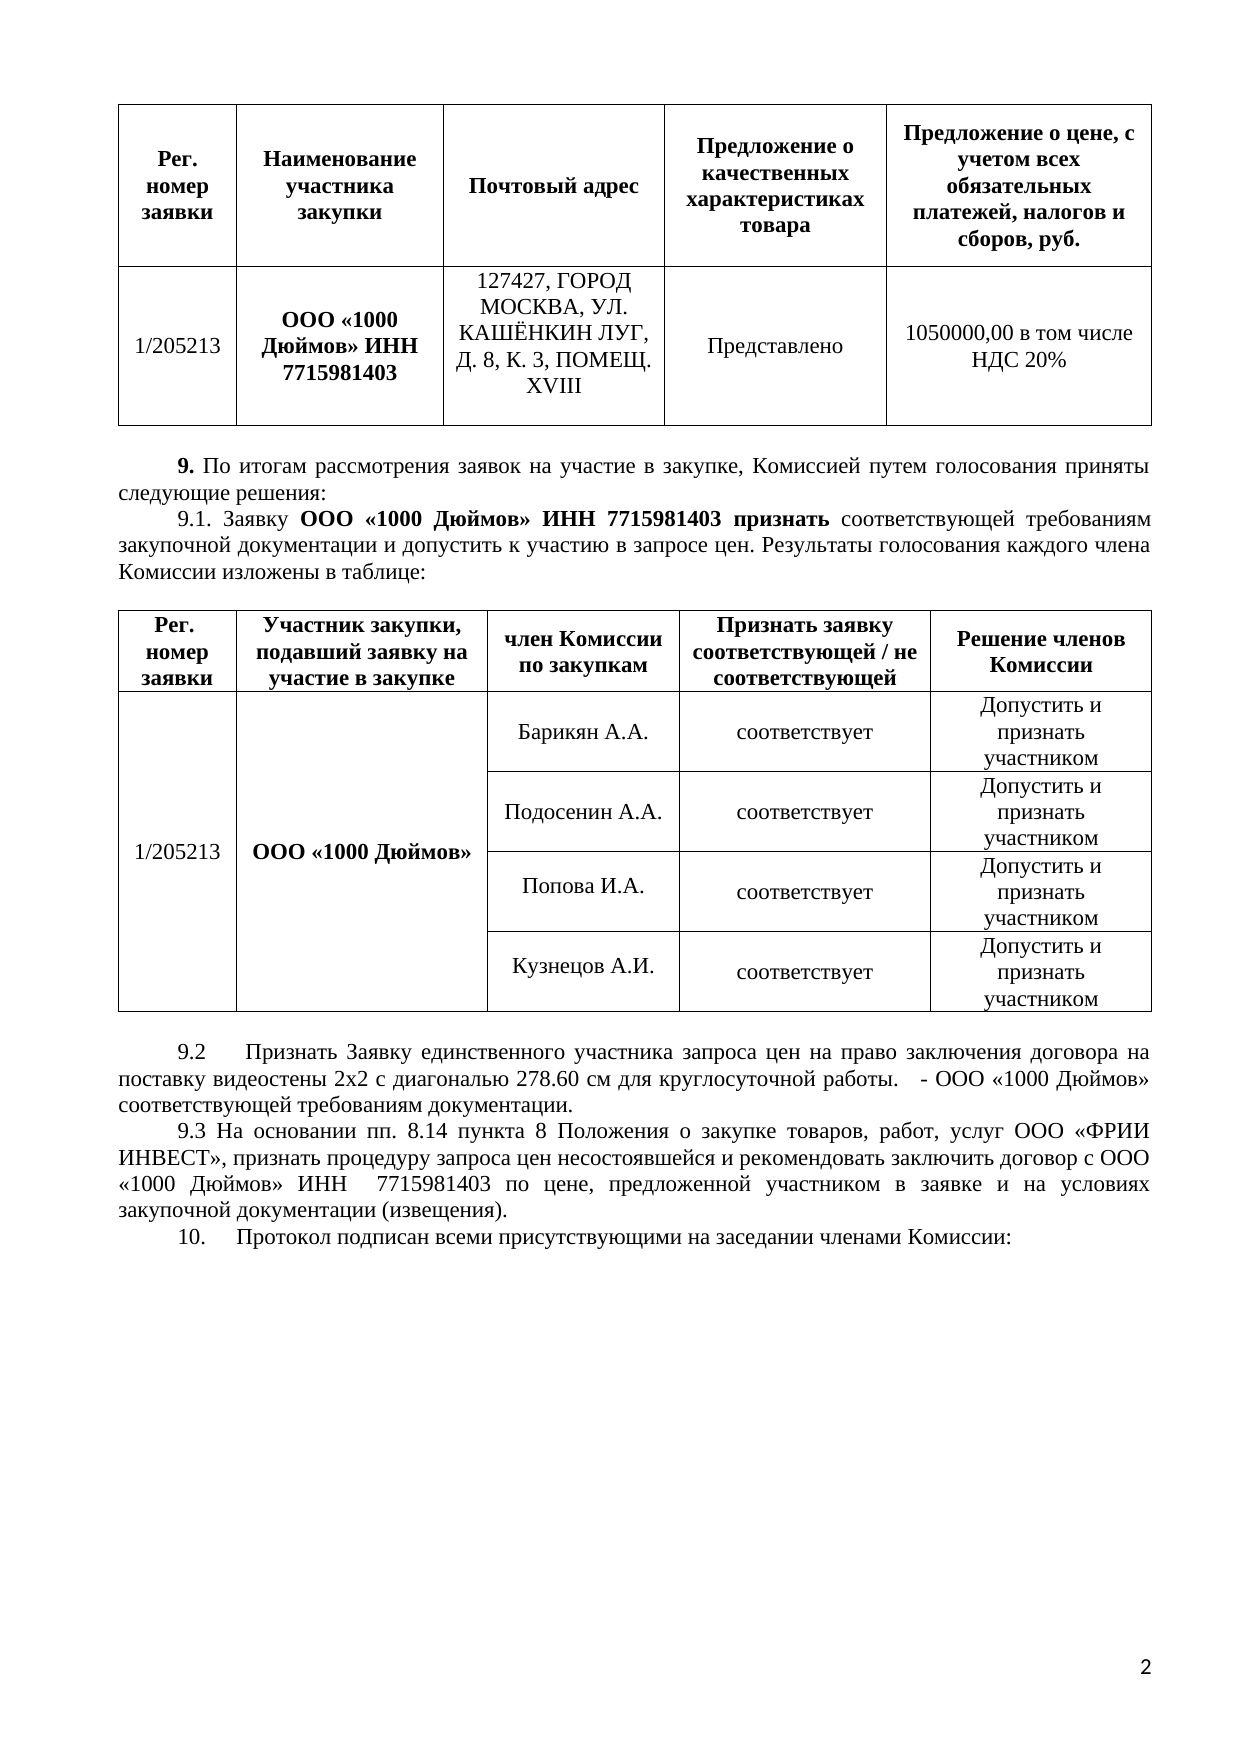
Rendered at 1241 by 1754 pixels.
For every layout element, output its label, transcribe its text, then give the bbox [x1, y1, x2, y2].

table_cell Допустить и признать участником [931, 932, 1151, 1011]
table_cell 1050000,00 в том числе НДС 20% [887, 267, 1151, 425]
table_cell Представлено [665, 267, 886, 425]
table_cell 1/205213 [119, 692, 236, 1011]
table_cell соответствует [680, 932, 930, 1011]
table_header Признать заявку соответствующей / не соответствующей [680, 611, 930, 691]
table_cell Допустить и признать участником [931, 692, 1151, 771]
table_cell Барикян А.А. [488, 692, 679, 771]
table_cell 127427, ГОРОД МОСКВА, УЛ. КАШЁНКИН ЛУГ, Д. 8, К. 3, ПОМЕЩ. ХVIII [444, 267, 664, 425]
table_cell 1/205213 [119, 267, 236, 425]
table_header Предложение о цене, с учетом всех обязательных платежей, налогов и сборов, руб. [887, 105, 1151, 266]
text 9. По итогам рассмотрения заявок на участие в закупке, Комиссией путем голосования приняты следующие решения: [118, 452, 1152, 505]
table_cell ООО «1000 Дюймов» [237, 692, 487, 1011]
table_header Почтовый адрес [444, 105, 664, 266]
table_cell ООО «1000 Дюймов» ИНН 7715981403 [237, 267, 443, 425]
table_header Наименование участника закупки [237, 105, 443, 266]
table_cell Попова И.А. [488, 852, 679, 931]
table_header Рег. номер заявки [119, 105, 236, 266]
text 9.3 На основании пп. 8.14 пункта 8 Положения о закупке товаров, работ, услуг ООО «ФРИИ ИНВЕСТ», признать процедуру запроса цен несостоявшейся и рекомендовать заключить договор с ООО «1000 Дюймов» ИНН 7715981403 по цене, предложенной участником в заявке и на условиях закупочной документации (извещения). [118, 1117, 1152, 1223]
table_cell Подосенин А.А. [488, 772, 679, 851]
table_header Рег. номер заявки [119, 611, 236, 691]
text 9.2 Признать Заявку единственного участника запроса цен на право заключения договора на поставку видеостены 2x2 с диагональю 278.60 см для круглосуточной работы. - ООО «1000 Дюймов» соответствующей требованиям документации. [118, 1038, 1152, 1117]
table_cell соответствует [680, 852, 930, 931]
text 10. Протокол подписан всеми присутствующими на заседании членами Комиссии: [118, 1223, 1152, 1249]
table_header член Комиссии по закупкам [488, 611, 679, 691]
table_cell соответствует [680, 772, 930, 851]
table_header Предложение о качественных характеристиках товара [665, 105, 886, 266]
table_cell Кузнецов А.И. [488, 932, 679, 1011]
text 9.1. Заявку ООО «1000 Дюймов» ИНН 7715981403 признать соответствующей требованиям закупочной документации и допустить к участию в запросе цен. Результаты голосования каждого члена Комиссии изложены в таблице: [118, 505, 1152, 584]
table_header Решение членов Комиссии [931, 611, 1151, 691]
table_header Участник закупки, подавший заявку на участие в закупке [237, 611, 487, 691]
table_cell соответствует [680, 692, 930, 771]
table_cell Допустить и признать участником [931, 772, 1151, 851]
table_cell Допустить и признать участником [931, 852, 1151, 931]
